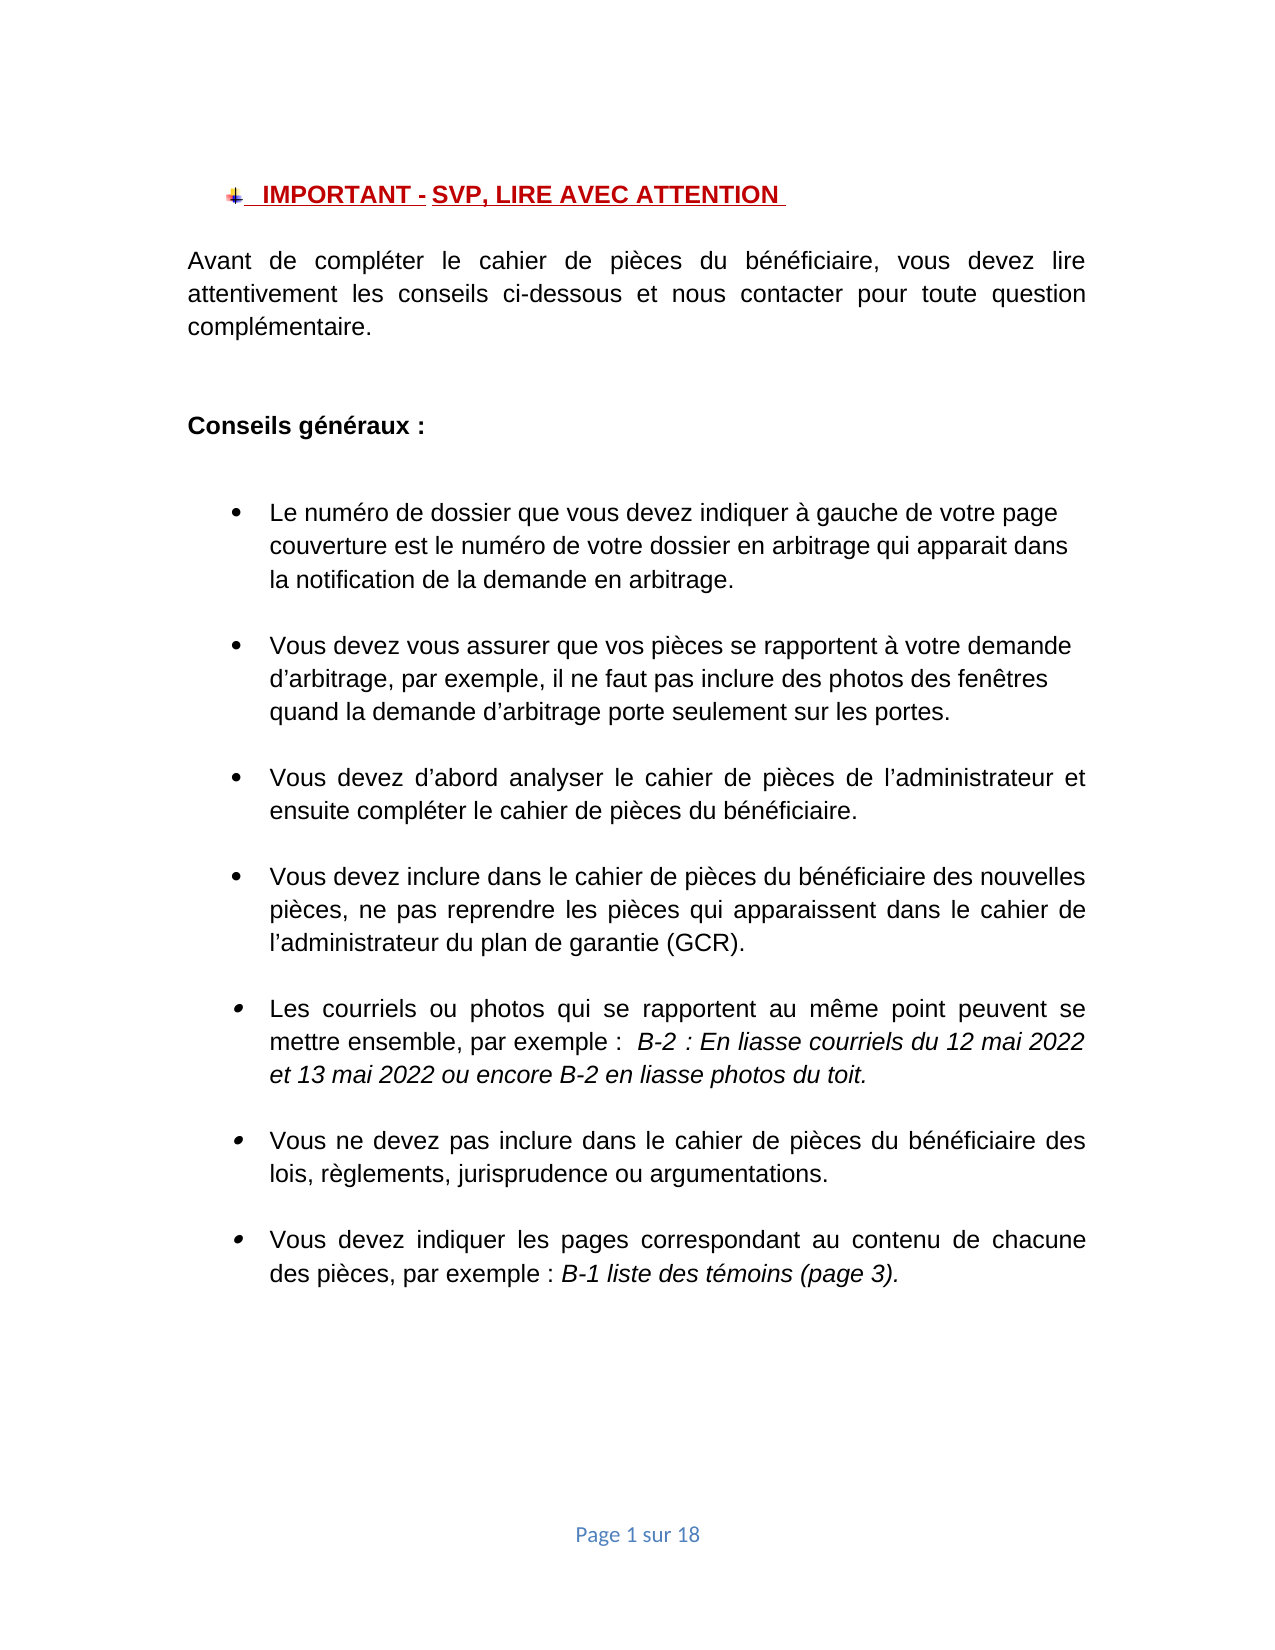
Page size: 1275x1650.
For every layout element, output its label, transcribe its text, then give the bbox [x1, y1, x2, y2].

list Vous devez vous assurer que vos pièces se rapportent à votre demande d’arbitrage, par exemple, il ne faut pas inclure des photos des fenêtres quand la demande d’arbitrage porte seulement sur les portes. [232, 631, 1087, 726]
picture [226, 186, 243, 204]
list IMPORTANT - SVP, LIRE AVEC ATTENTION [225, 180, 1087, 209]
list Vous devez indiquer les pages correspondant au contenu de chacune des pièces, par exemple : B-1 liste des témoins (page 3). [232, 1226, 1087, 1287]
text Conseils généraux : [187, 411, 1087, 440]
text Avant de compléter le cahier de pièces du bénéficiaire, vous devez lire attentivement les conseils ci-dessous et nous contacter pour toute question complémentaire. [187, 246, 1087, 341]
list Vous devez d’abord analyser le cahier de pièces de l’administrateur et ensuite compléter le cahier de pièces du bénéficiaire. [232, 763, 1087, 825]
list Vous devez inclure dans le cahier de pièces du bénéficiaire des nouvelles pièces, ne pas reprendre les pièces qui apparaissent dans le cahier de l’administrateur du plan de garantie (GCR). [232, 862, 1087, 957]
list Le numéro de dossier que vous devez indiquer à gauche de votre page couverture est le numéro de votre dossier en arbitrage qui apparait dans la notification de la demande en arbitrage. [232, 498, 1087, 593]
list Vous ne devez pas inclure dans le cahier de pièces du bénéficiaire des lois, règlements, jurisprudence ou argumentations. [232, 1126, 1087, 1188]
list Les courriels ou photos qui se rapportent au même point peuvent se mettre ensemble, par exemple : B-2 : En liasse courriels du 12 mai 2022 et 13 mai 2022 ou encore B-2 en liasse photos du toit. [232, 994, 1087, 1089]
